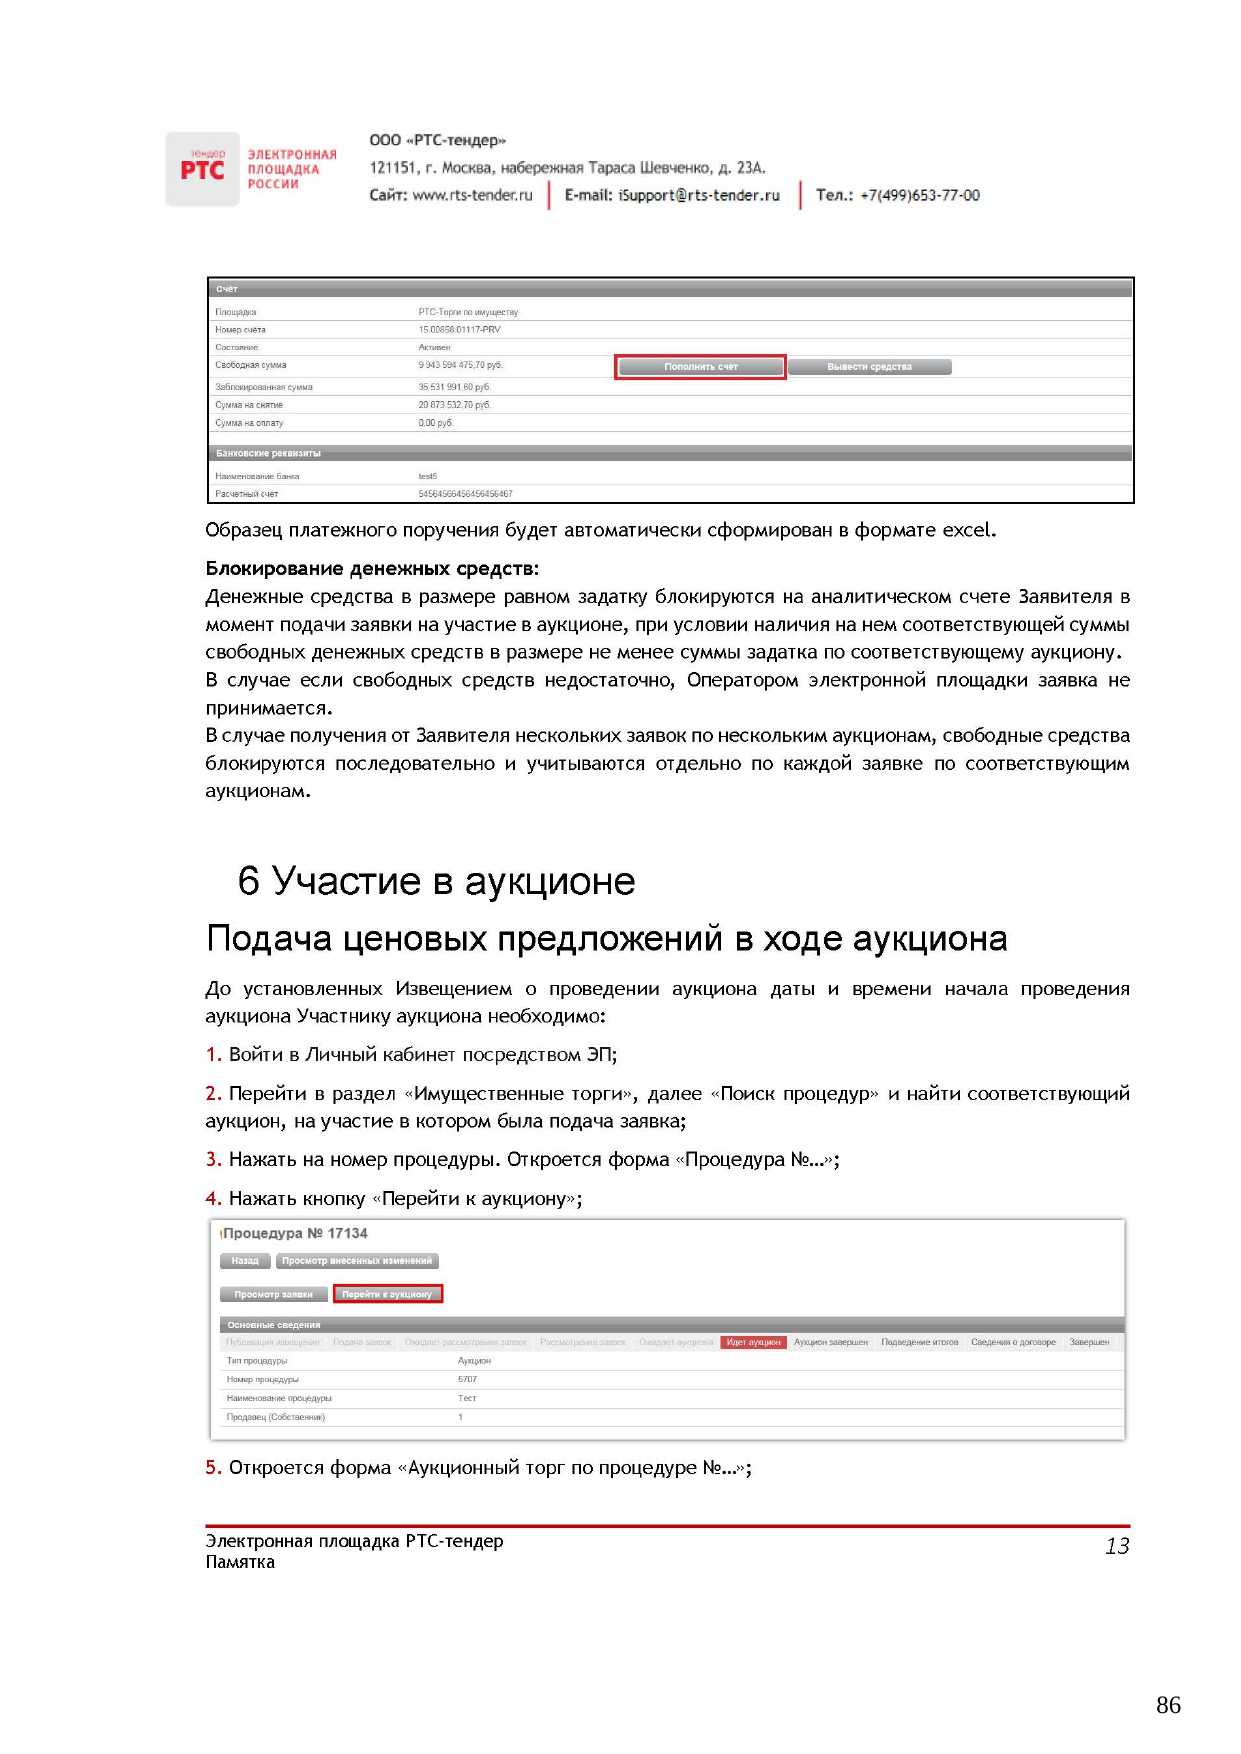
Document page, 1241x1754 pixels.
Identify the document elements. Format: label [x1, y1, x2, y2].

picture [103, 88, 1181, 1612]
